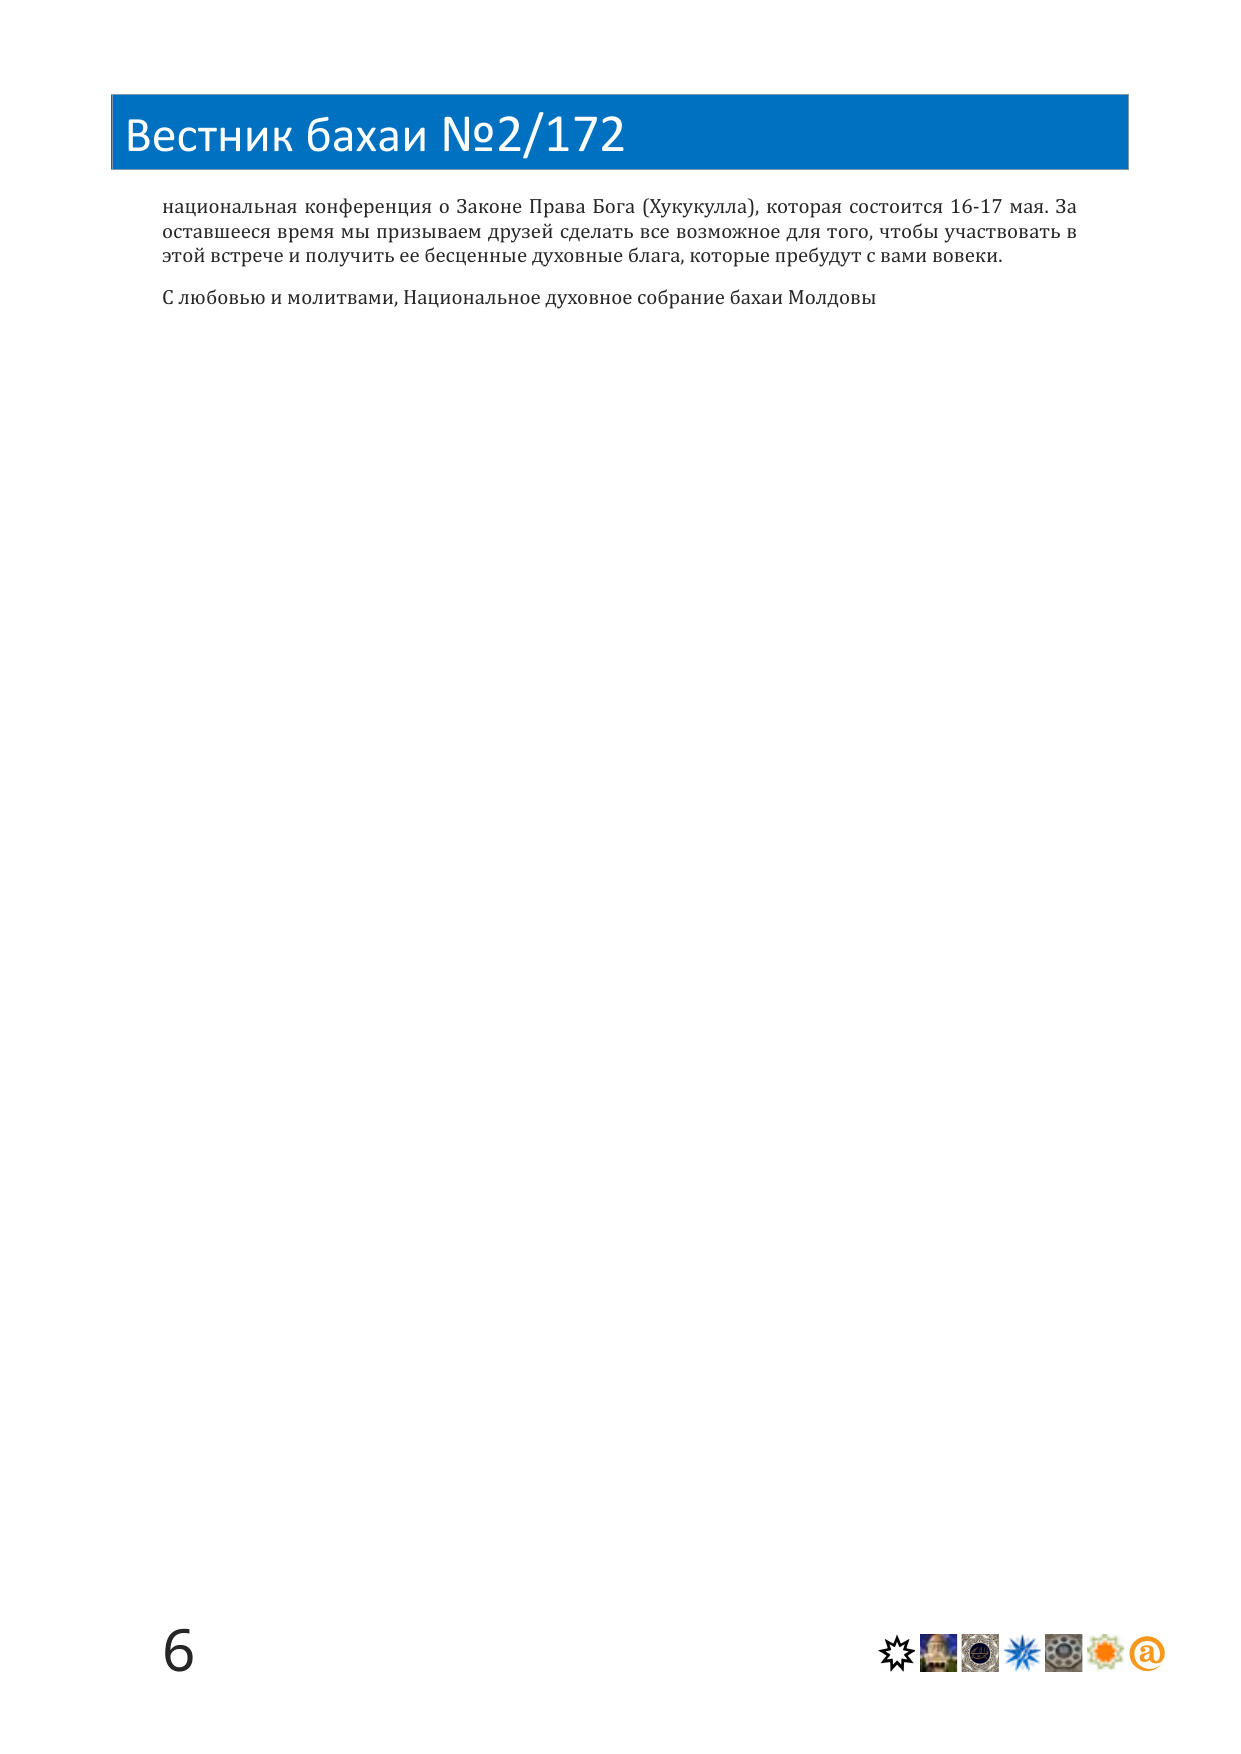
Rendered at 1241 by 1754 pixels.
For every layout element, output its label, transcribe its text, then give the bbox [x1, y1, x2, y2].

picture [1128, 1635, 1166, 1672]
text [162, 194, 1078, 268]
picture [1087, 1634, 1125, 1672]
picture [1045, 1634, 1083, 1672]
text С любовью и молитвами, Национальное духовное собрание бахаи Молдовы [162, 284, 1078, 309]
picture [961, 1634, 999, 1672]
picture [920, 1634, 958, 1672]
picture [1003, 1634, 1041, 1672]
picture [878, 1634, 916, 1672]
